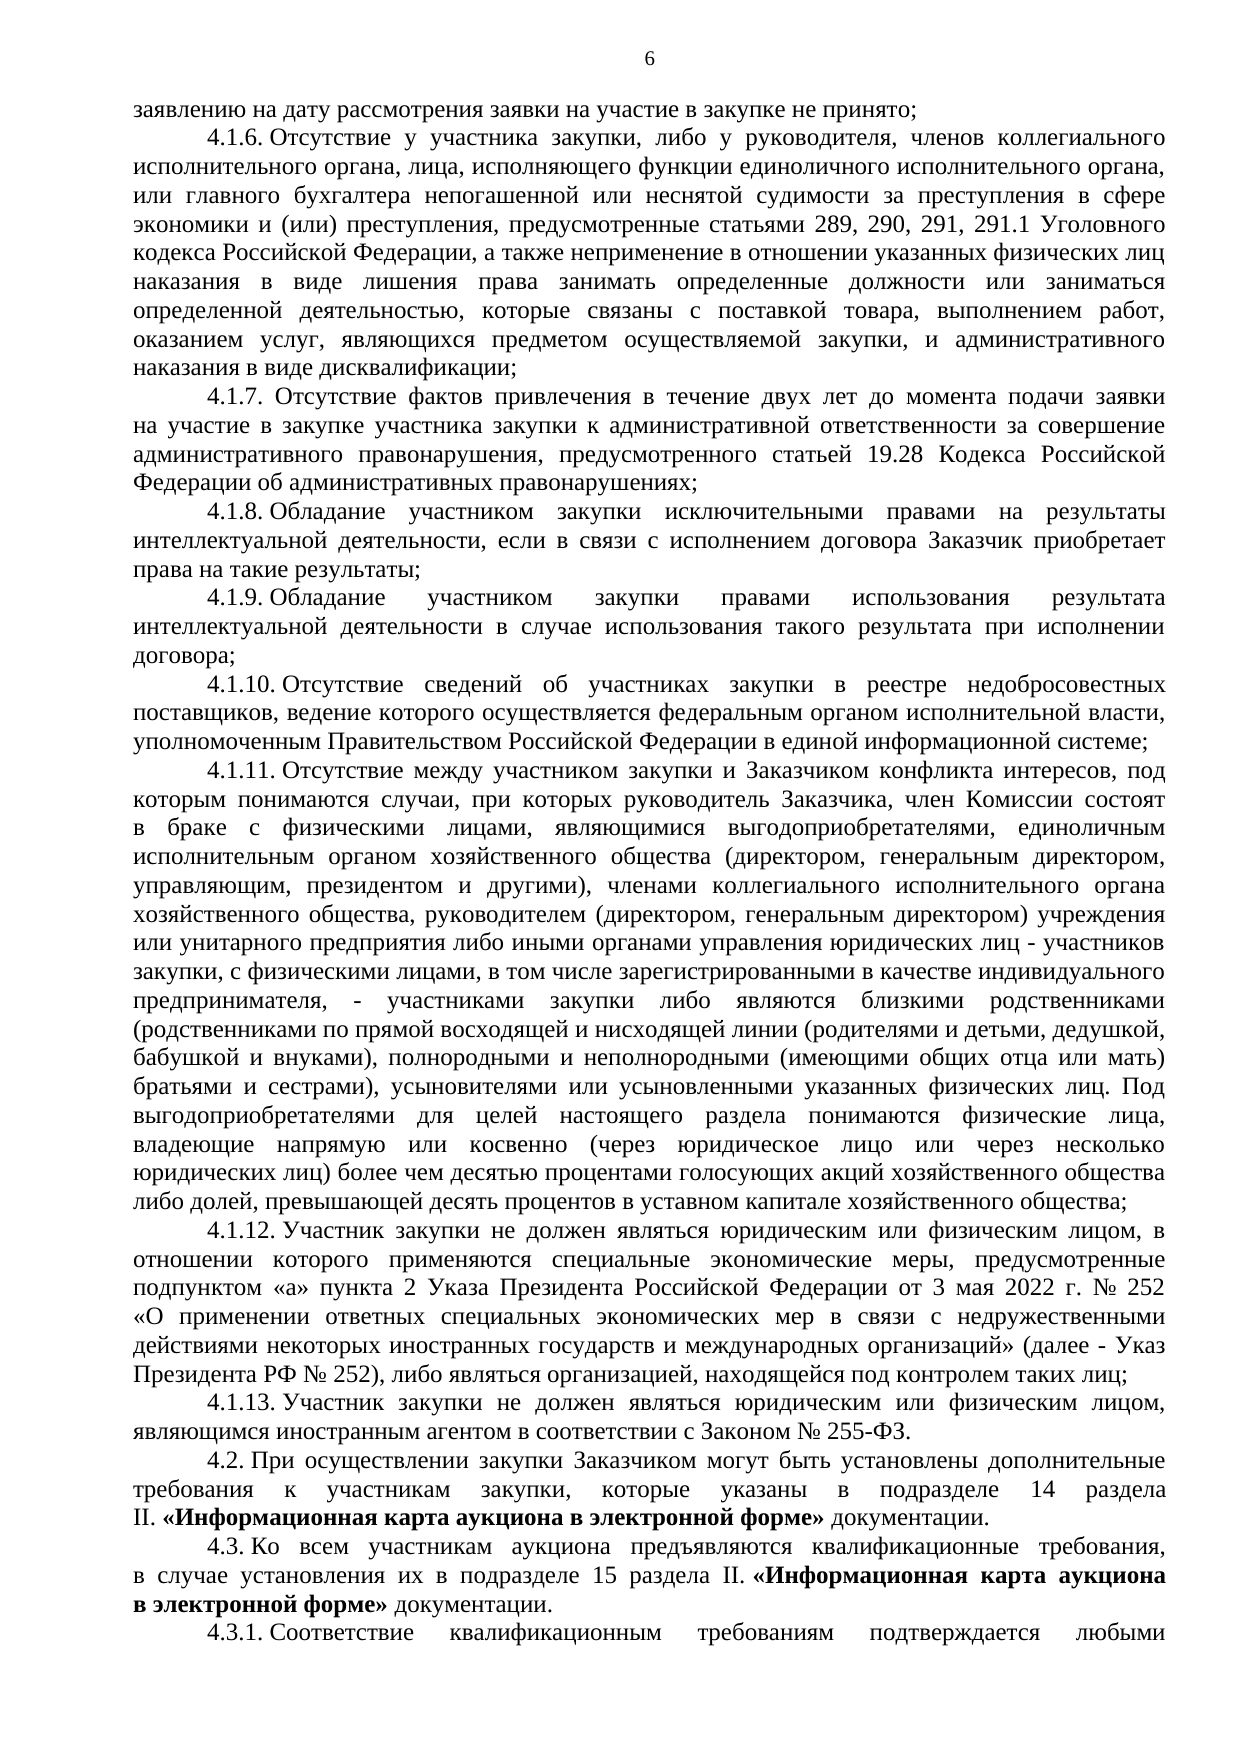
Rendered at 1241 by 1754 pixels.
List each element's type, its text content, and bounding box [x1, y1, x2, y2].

text 4.1.7. Отсутствие фактов привлечения в течение двух лет до момента подачи заявки на участие в закупке участника закупки к административной ответственности за совершение административного правонарушения, предусмотренного статьей 19.28 Кодекса Российской Федерации об административных правонарушениях; [133, 381, 1166, 496]
text 4.1.13. Участник закупки не должен являться юридическим или физическим лицом, являющимся иностранным агентом в соответствии с Законом № 255-ФЗ. [133, 1387, 1166, 1445]
text 4.2. При осуществлении закупки Заказчиком могут быть установлены дополнительные требования к участникам закупки, которые указаны в подразделе 14 раздела II. «Информационная карта аукциона в электронной форме» документации. [133, 1445, 1166, 1531]
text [133, 1617, 1166, 1646]
text 4.1.6. Отсутствие у участника закупки, либо у руководителя, членов коллегиального исполнительного органа, лица, исполняющего функции единоличного исполнительного органа, или главного бухгалтера непогашенной или неснятой судимости за преступления в сфере экономики и (или) преступления, предусмотренные статьями 289, 290, 291, 291.1 Уголовного кодекса Российской Федерации, а также неприменение в отношении указанных физических лиц наказания в виде лишения права занимать определенные должности или заниматься определенной деятельностью, которые связаны с поставкой товара, выполнением работ, оказанием услуг, являющихся предметом осуществляемой закупки, и административного наказания в виде дисквалификации; [133, 122, 1166, 381]
text 4.1.8. Обладание участником закупки исключительными правами на результаты интеллектуальной деятельности, если в связи с исполнением договора Заказчик приобретает права на такие результаты; [133, 496, 1166, 582]
text 4.3. Ко всем участникам аукциона предъявляются квалификационные требования, в случае установления их в подразделе 15 раздела II. «Информационная карта аукциона в электронной форме» документации. [133, 1531, 1166, 1617]
text 4.1.9. Обладание участником закупки правами использования результата интеллектуальной деятельности в случае использования такого результата при исполнении договора; [133, 582, 1166, 669]
text 4.1.10. Отсутствие сведений об участниках закупки в реестре недобросовестных поставщиков, ведение которого осуществляется федеральным органом исполнительной власти, уполномоченным Правительством Российской Федерации в единой информационной системе; [133, 669, 1166, 755]
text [133, 94, 1166, 122]
text 4.1.12. Участник закупки не должен являться юридическим или физическим лицом, в отношении которого применяются специальные экономические меры, предусмотренные подпунктом «а» пункта 2 Указа Президента Российской Федерации от 3 мая 2022 г. № 252 «О применении ответных специальных экономических мер в связи с недружественными действиями некоторых иностранных государств и международных организаций» (далее - Указ Президента РФ № 252), либо являться организацией, находящейся под контролем таких лиц; [133, 1215, 1166, 1387]
text 4.1.11. Отсутствие между участником закупки и Заказчиком конфликта интересов, под которым понимаются случаи, при которых руководитель Заказчика, член Комиссии состоят в браке с физическими лицами, являющимися выгодоприобретателями, единоличным исполнительным органом хозяйственного общества (директором, генеральным директором, управляющим, президентом и другими), членами коллегиального исполнительного органа хозяйственного общества, руководителем (директором, генеральным директором) учреждения или унитарного предприятия либо иными органами управления юридических лиц - участников закупки, с физическими лицами, в том числе зарегистрированными в качестве индивидуального предпринимателя, - участниками закупки либо являются близкими родственниками (родственниками по прямой восходящей и нисходящей линии (родителями и детьми, дедушкой, бабушкой и внуками), полнородными и неполнородными (имеющими общих отца или мать) братьями и сестрами), усыновителями или усыновленными указанных физических лиц. Под выгодоприобретателями для целей настоящего раздела понимаются физические лица, владеющие напрямую или косвенно (через юридическое лицо или через несколько юридических лиц) более чем десятью процентами голосующих акций хозяйственного общества либо долей, превышающей десять процентов в уставном капитале хозяйственного общества; [133, 755, 1166, 1215]
